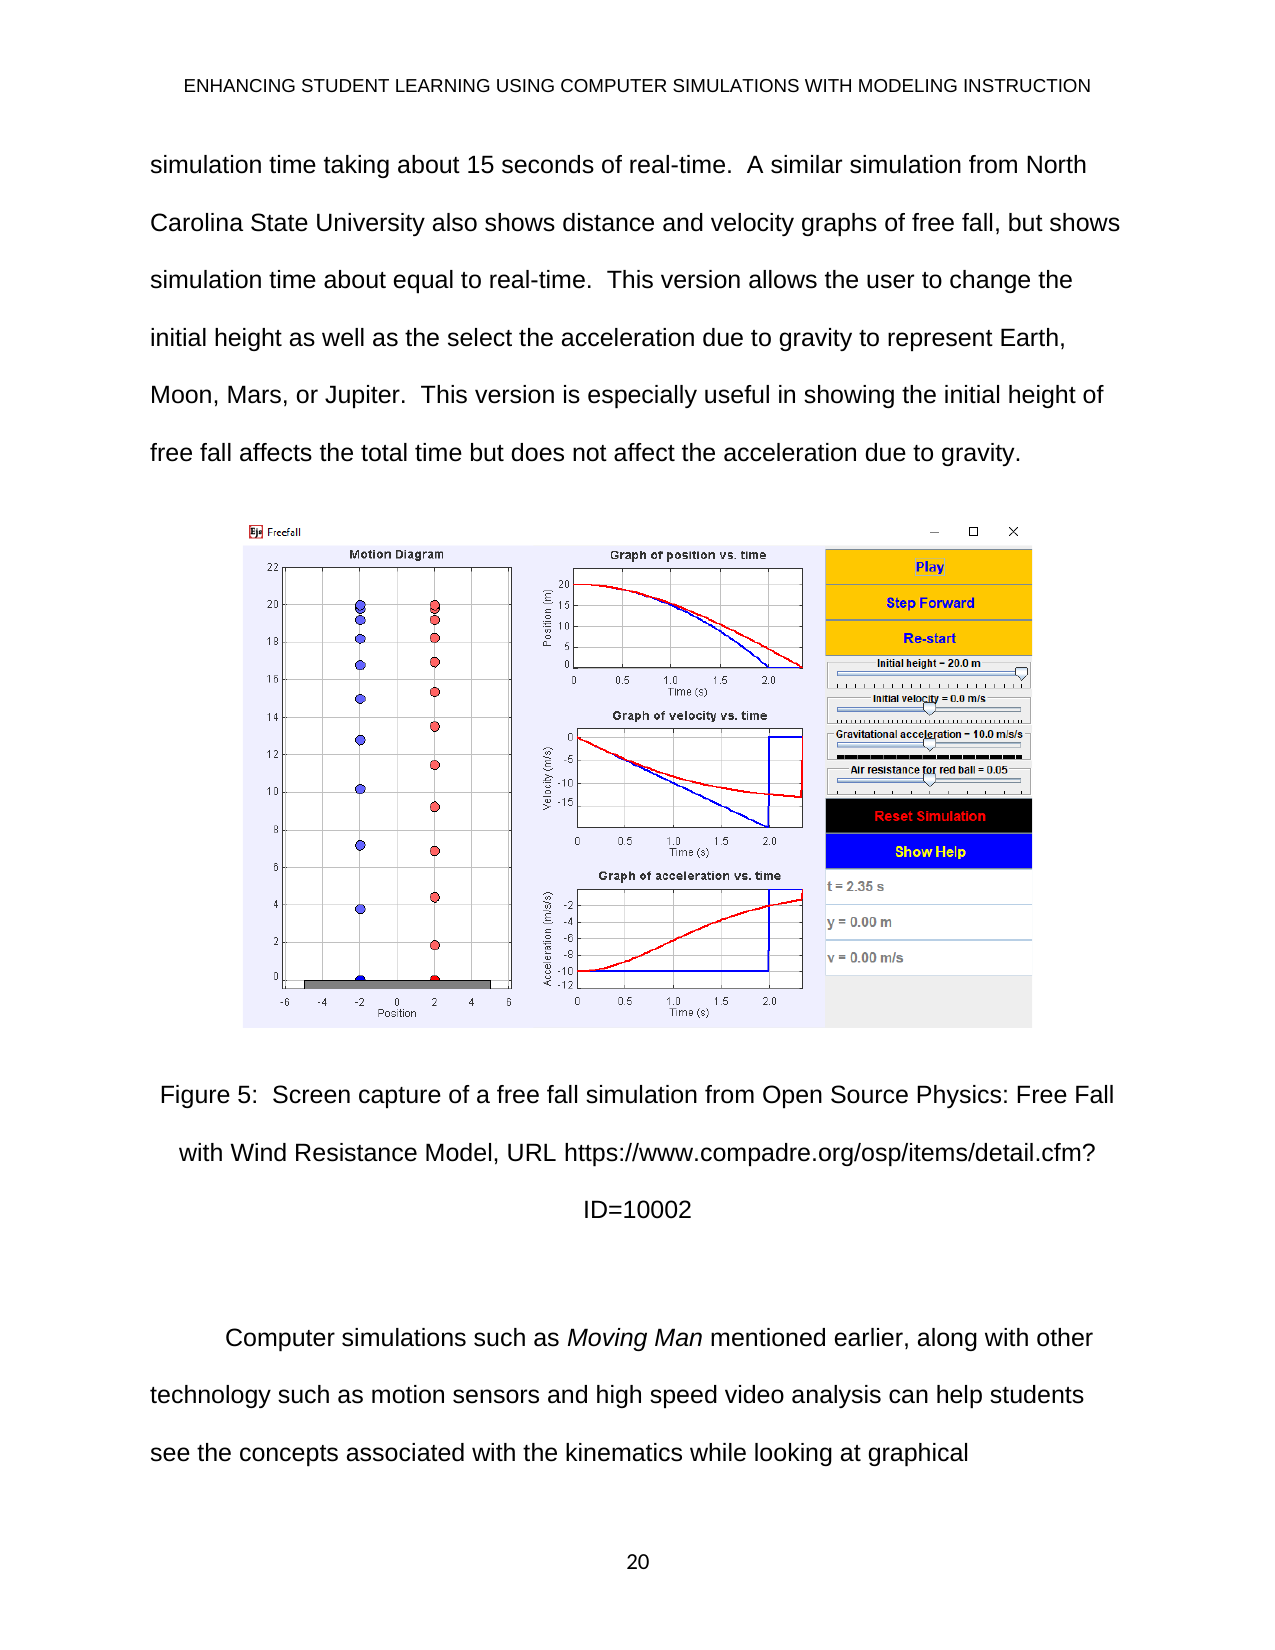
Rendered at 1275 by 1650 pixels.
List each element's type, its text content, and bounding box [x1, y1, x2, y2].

picture [242, 520, 1033, 1028]
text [150, 150, 1125, 466]
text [150, 1323, 1125, 1467]
text Figure 5: Screen capture of a free fall simulation from Open Source Physics: Free Fall with Wind Resistance Model, URL https://www.compadre.org/osp/items/detail.cfm?ID=10002 [150, 1080, 1125, 1224]
